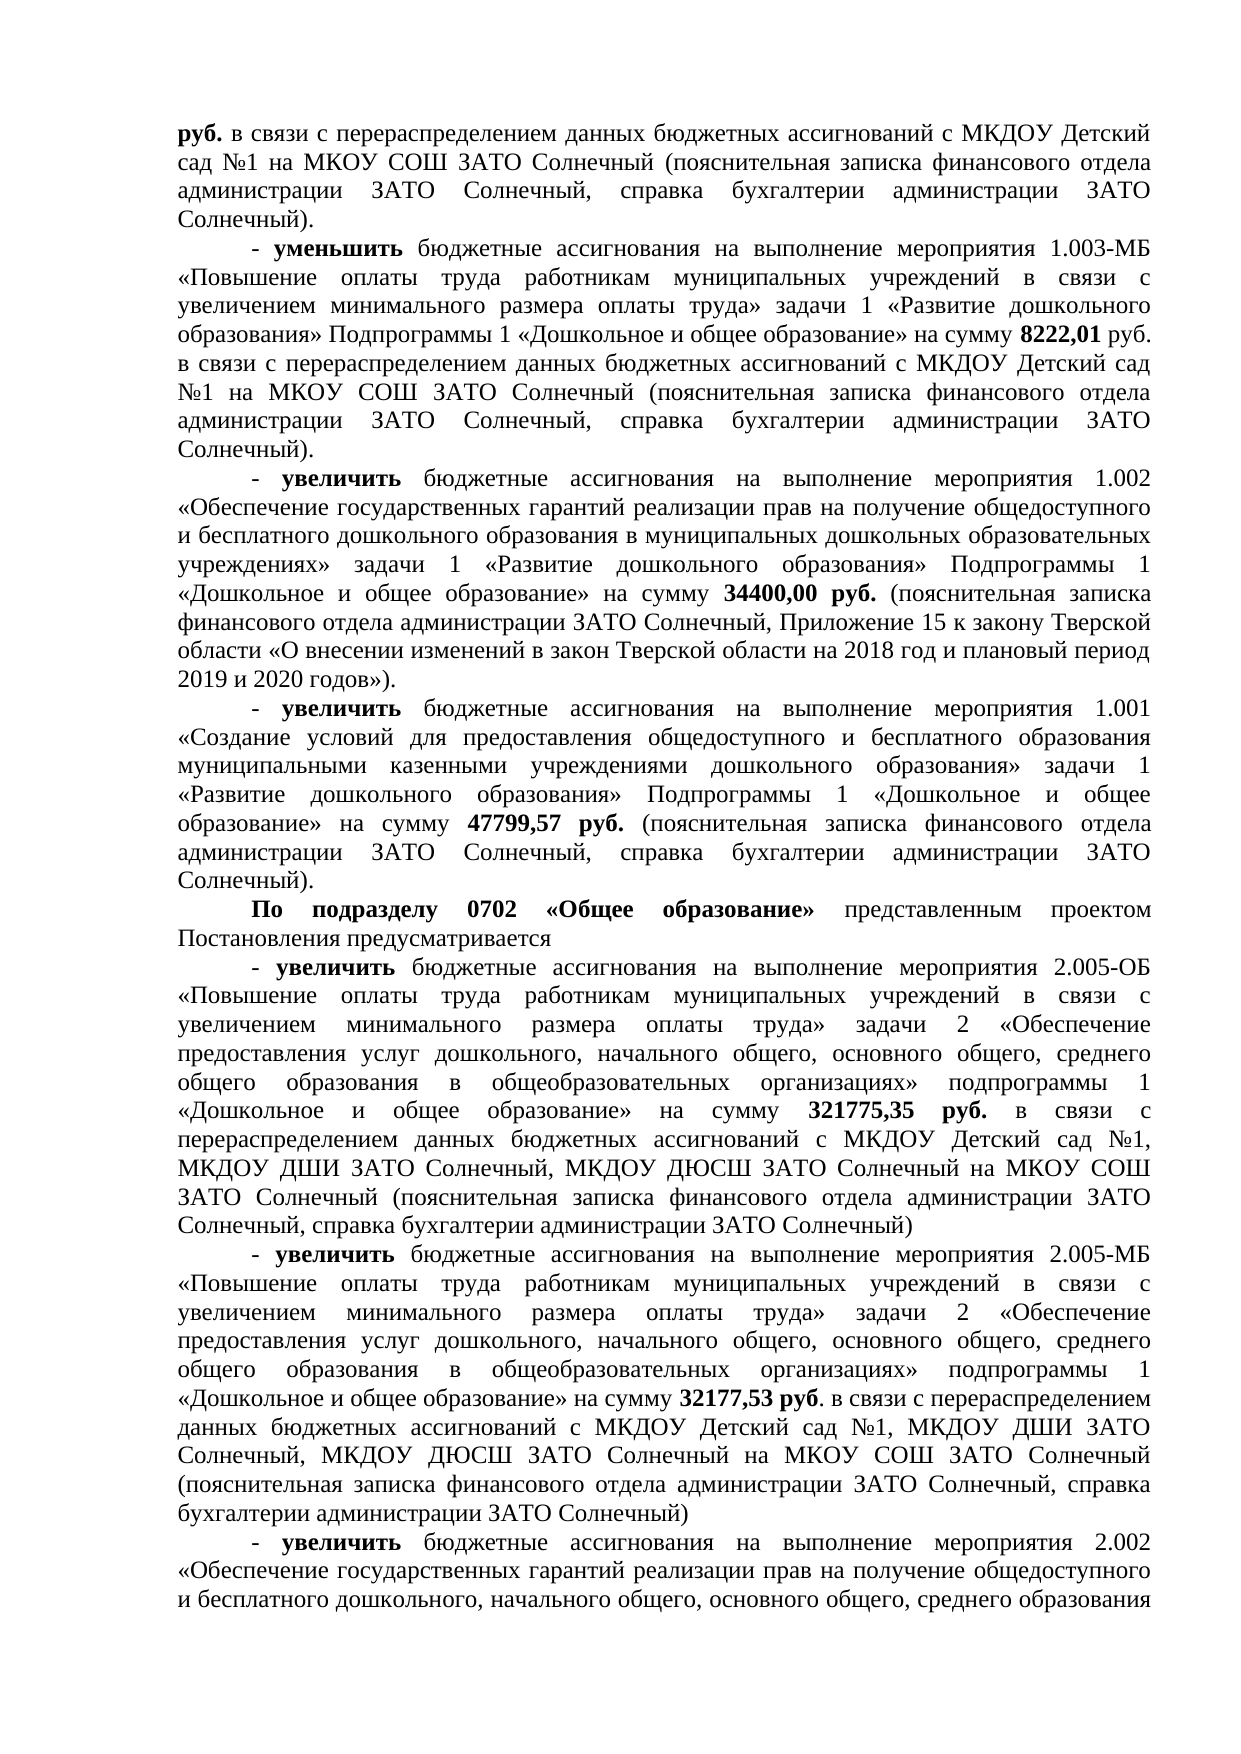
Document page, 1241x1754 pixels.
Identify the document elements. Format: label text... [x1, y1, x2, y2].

text - увеличить бюджетные ассигнования на выполнение мероприятия 1.002 «Обеспечение государственных гарантий реализации прав на получение общедоступного и бесплатного дошкольного образования в муниципальных дошкольных образовательных учреждениях» задачи 1 «Развитие дошкольного образования» Подпрограммы 1 «Дошкольное и общее образование» на сумму 34400,00 руб. (пояснительная записка финансового отдела администрации ЗАТО Солнечный, Приложение 15 к закону Тверской области «О внесении изменений в закон Тверской области на 2018 год и плановый период 2019 и 2020 годов»). [177, 463, 1152, 693]
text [177, 1527, 1152, 1613]
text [177, 118, 1152, 233]
text - увеличить бюджетные ассигнования на выполнение мероприятия 2.005-ОБ «Повышение оплаты труда работникам муниципальных учреждений в связи с увеличением минимального размера оплаты труда» задачи 2 «Обеспечение предоставления услуг дошкольного, начального общего, основного общего, среднего общего образования в общеобразовательных организациях» подпрограммы 1 «Дошкольное и общее образование» на сумму 321775,35 руб. в связи с перераспределением данных бюджетных ассигнований с МКДОУ Детский сад №1, МКДОУ ДШИ ЗАТО Солнечный, МКДОУ ДЮСШ ЗАТО Солнечный на МКОУ СОШ ЗАТО Солнечный (пояснительная записка финансового отдела администрации ЗАТО Солнечный, справка бухгалтерии администрации ЗАТО Солнечный) [177, 952, 1152, 1239]
text По подразделу 0702 «Общее образование» представленным проектом Постановления предусматривается [177, 894, 1152, 952]
text - уменьшить бюджетные ассигнования на выполнение мероприятия 1.003-МБ «Повышение оплаты труда работникам муниципальных учреждений в связи с увеличением минимального размера оплаты труда» задачи 1 «Развитие дошкольного образования» Подпрограммы 1 «Дошкольное и общее образование» на сумму 8222,01 руб. в связи с перераспределением данных бюджетных ассигнований с МКДОУ Детский сад №1 на МКОУ СОШ ЗАТО Солнечный (пояснительная записка финансового отдела администрации ЗАТО Солнечный, справка бухгалтерии администрации ЗАТО Солнечный). [177, 233, 1152, 463]
text - увеличить бюджетные ассигнования на выполнение мероприятия 1.001 «Создание условий для предоставления общедоступного и бесплатного образования муниципальными казенными учреждениями дошкольного образования» задачи 1 «Развитие дошкольного образования» Подпрограммы 1 «Дошкольное и общее образование» на сумму 47799,57 руб. (пояснительная записка финансового отдела администрации ЗАТО Солнечный, справка бухгалтерии администрации ЗАТО Солнечный). [177, 693, 1152, 894]
text - увеличить бюджетные ассигнования на выполнение мероприятия 2.005-МБ «Повышение оплаты труда работникам муниципальных учреждений в связи с увеличением минимального размера оплаты труда» задачи 2 «Обеспечение предоставления услуг дошкольного, начального общего, основного общего, среднего общего образования в общеобразовательных организациях» подпрограммы 1 «Дошкольное и общее образование» на сумму 32177,53 руб. в связи с перераспределением данных бюджетных ассигнований с МКДОУ Детский сад №1, МКДОУ ДШИ ЗАТО Солнечный, МКДОУ ДЮСШ ЗАТО Солнечный на МКОУ СОШ ЗАТО Солнечный (пояснительная записка финансового отдела администрации ЗАТО Солнечный, справка бухгалтерии администрации ЗАТО Солнечный) [177, 1239, 1152, 1527]
